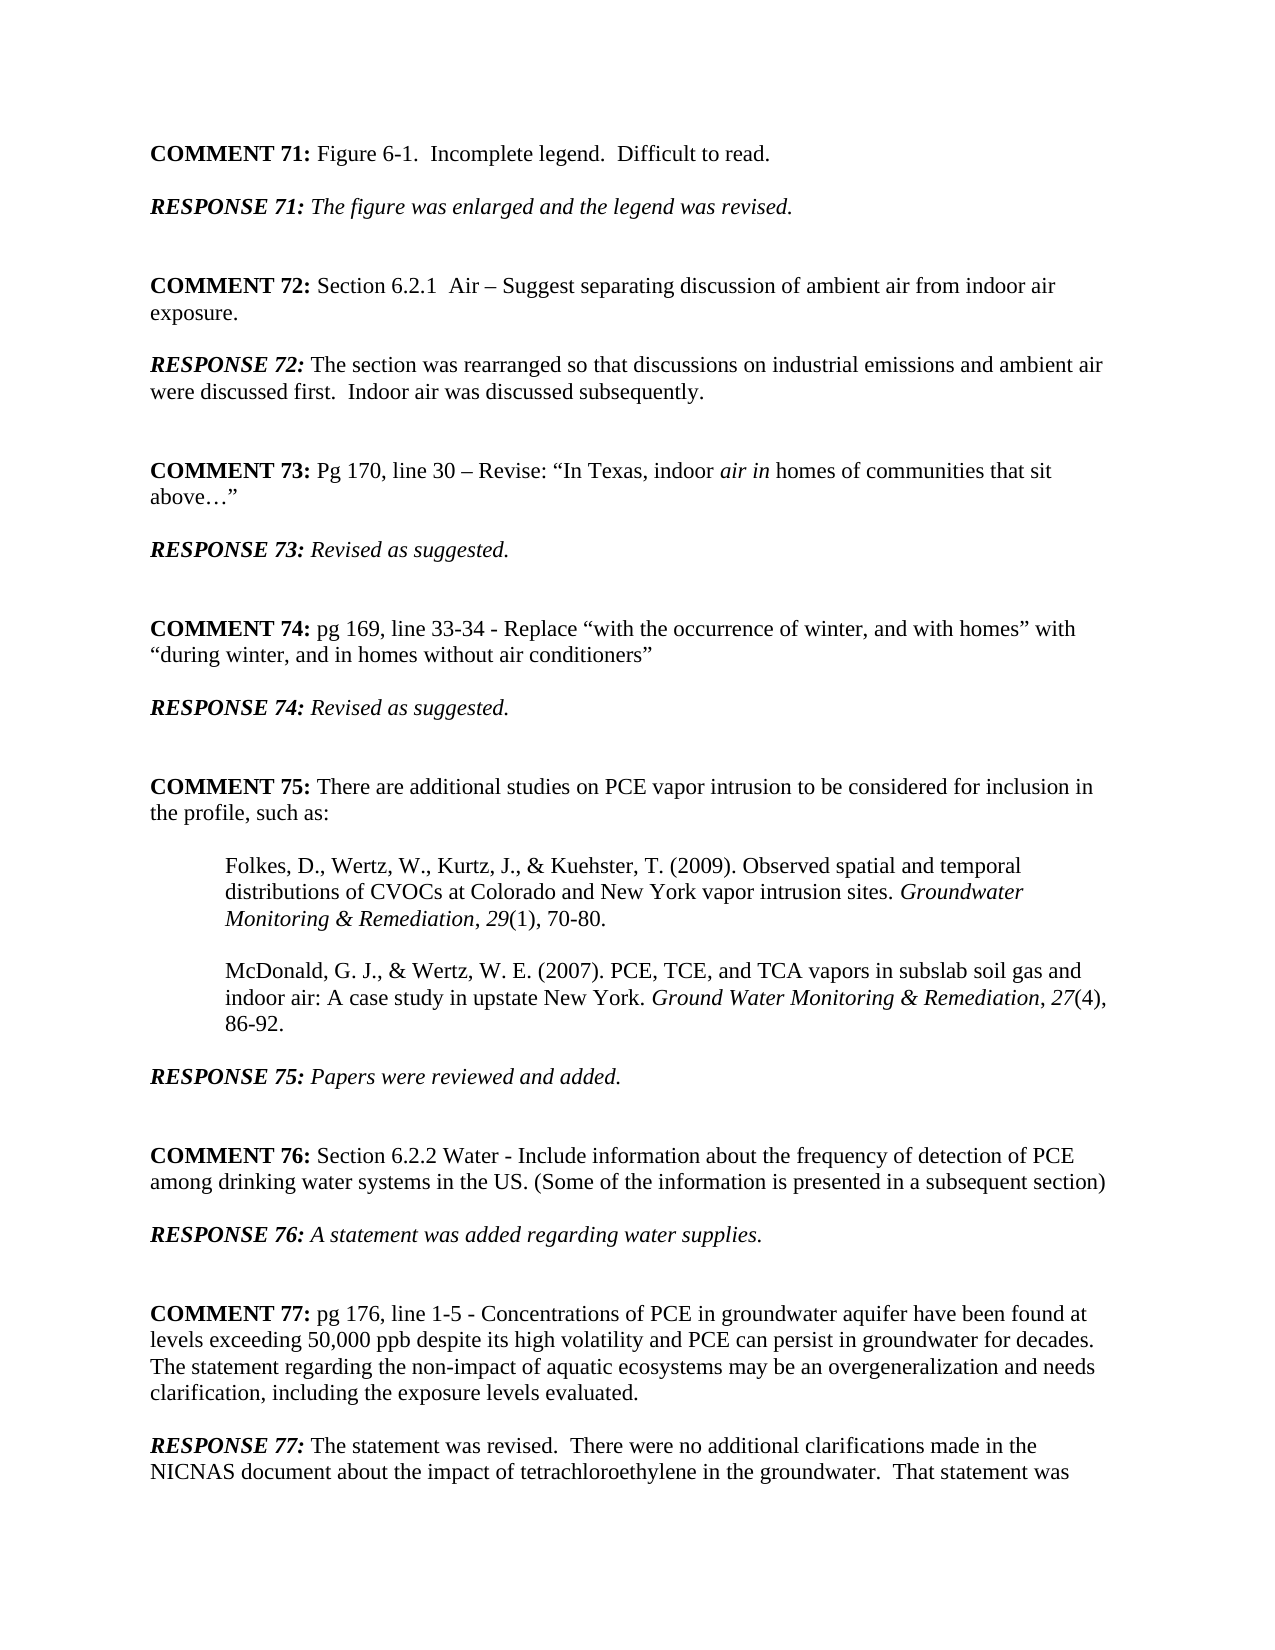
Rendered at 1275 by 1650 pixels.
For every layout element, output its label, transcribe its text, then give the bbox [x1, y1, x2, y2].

text COMMENT 74: pg 169, line 33-34 - Replace “with the occurrence of winter, and with homes” with “during winter, and in homes without air conditioners” [150, 615, 1125, 668]
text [150, 1432, 1125, 1484]
text RESPONSE 74: Revised as suggested. [150, 694, 1125, 720]
text COMMENT 72: Section 6.2.1 Air – Suggest separating discussion of ambient air from indoor air exposure. [150, 272, 1125, 325]
text COMMENT 77: pg 176, line 1-5 - Concentrations of PCE in groundwater aquifer have been found at levels exceeding 50,000 ppb despite its high volatility and PCE can persist in groundwater for decades. The statement regarding the non-impact of aquatic ecosystems may be an overgeneralization and needs clarification, including the exposure levels evaluated. [150, 1300, 1125, 1406]
text COMMENT 76: Section 6.2.2 Water - Include information about the frequency of detection of PCE among drinking water systems in the US. (Some of the information is presented in a subsequent section) [150, 1142, 1125, 1195]
text McDonald, G. J., & Wertz, W. E. (2007). PCE, TCE, and TCA vapors in subslab soil gas and indoor air: A case study in upstate New York. Ground Water Monitoring & Remediation, 27(4), 86-92. [225, 957, 1125, 1037]
text COMMENT 75: There are additional studies on PCE vapor intrusion to be considered for inclusion in the profile, such as: [150, 773, 1125, 826]
text RESPONSE 75: Papers were reviewed and added. [150, 1063, 1125, 1089]
text Folkes, D., Wertz, W., Kurtz, J., & Kuehster, T. (2009). Observed spatial and temporal distributions of CVOCs at Colorado and New York vapor intrusion sites. Groundwater Monitoring & Remediation, 29(1), 70-80. [225, 852, 1125, 931]
text RESPONSE 73: Revised as suggested. [150, 536, 1125, 562]
text COMMENT 73: Pg 170, line 30 – Revise: “In Texas, indoor air in homes of communities that sit above…” [150, 457, 1125, 509]
text RESPONSE 71: The figure was enlarged and the legend was revised. [150, 193, 1125, 219]
text COMMENT 71: Figure 6-1. Incomplete legend. Difficult to read. [150, 141, 1125, 167]
text RESPONSE 72: The section was rearranged so that discussions on industrial emissions and ambient air were discussed first. Indoor air was discussed subsequently. [150, 351, 1125, 404]
text RESPONSE 76: A statement was added regarding water supplies. [150, 1221, 1125, 1247]
